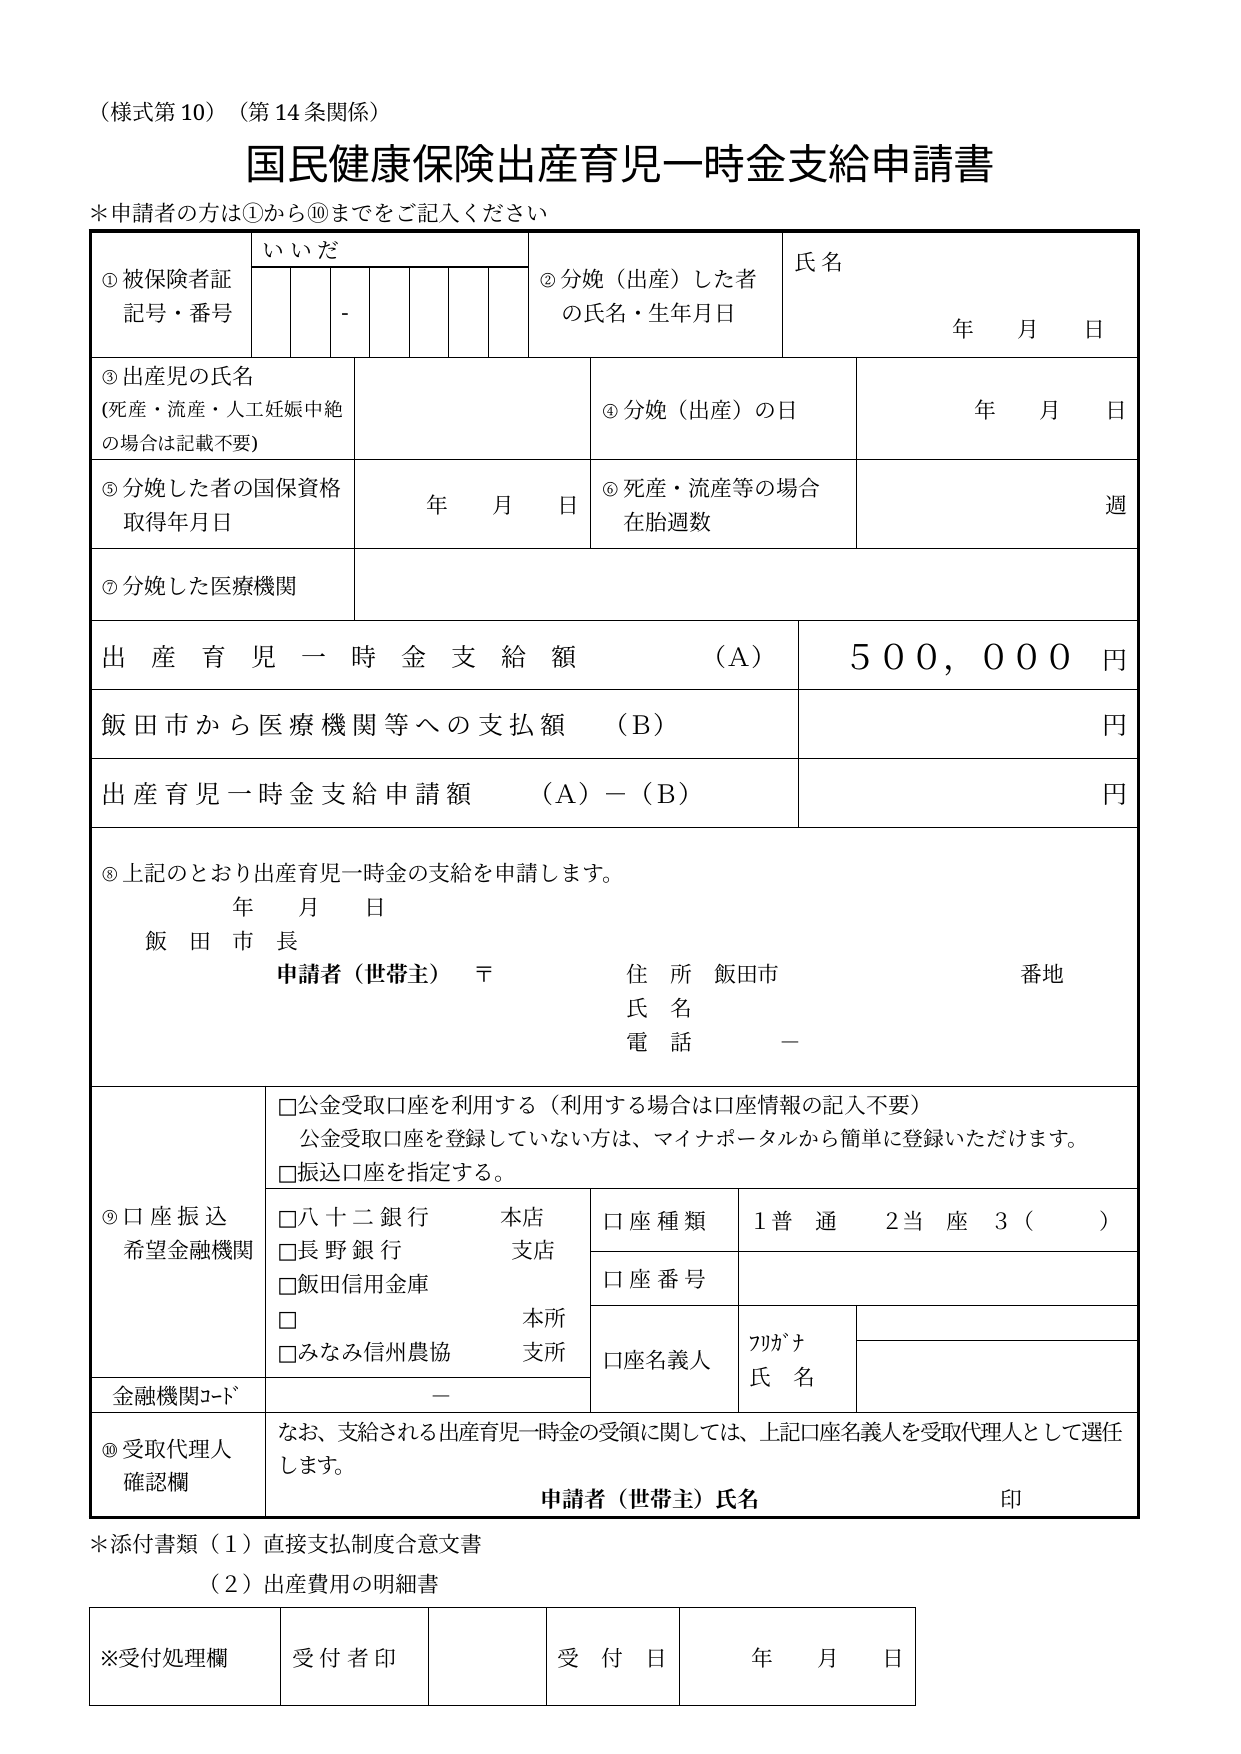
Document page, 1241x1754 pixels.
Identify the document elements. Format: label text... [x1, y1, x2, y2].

table_cell １普 通 ２当 座 ３（ ） [739, 1189, 1137, 1251]
table_cell 口 座 番 号 [591, 1252, 738, 1305]
text ＊申請者の方は①から⑩までをご記入ください [89, 196, 1152, 229]
table_cell [857, 1306, 1137, 1340]
table_cell 口 座 種 類 [591, 1189, 738, 1251]
table_cell ﾌﾘｶﾞﾅ 氏 名 [739, 1306, 856, 1412]
table_cell [489, 268, 528, 357]
table_cell ⑤分娩した者の国保資格 取得年月日 [92, 460, 354, 548]
table_cell 出 産 育 児 一 時 金 支 給 額 （Ａ） [92, 621, 798, 689]
table_cell ⑩受取代理人 確認欄 [92, 1413, 265, 1516]
table_cell ⑧上記のとおり出産育児一時金の支給を申請します。 年 月 日 飯 田 市 長 申請者（世帯主） 〒 住 所 飯田市 番地 氏 名 電 話 － [92, 828, 1137, 1086]
table_cell [410, 268, 448, 357]
text ＊添付書類（１）直接支払制度合意文書 [89, 1526, 1152, 1559]
table_header [429, 1608, 546, 1705]
table_cell ⑨口 座 振 込 希望金融機関 [92, 1087, 265, 1377]
table_cell □八 十 二 銀 行 本店 □長 野 銀 行 支店 □飯田信用金庫 □ 本所 □みなみ信州農協 支所 [266, 1189, 590, 1377]
table_header ②分娩（出産）した者 の氏名・生年月日 [529, 233, 782, 357]
table_cell なお、支給される出産育児一時金の受領に関しては、上記口座名義人を受取代理人として選任します。 申請者（世帯主）氏名 印 [266, 1413, 1137, 1516]
table_cell 年 月 日 [857, 358, 1137, 459]
text （２）出産費用の明細書 [89, 1566, 1152, 1600]
table_cell [857, 1341, 1137, 1412]
table_cell ⑦分娩した医療機関 [92, 549, 354, 620]
table_cell - [331, 268, 369, 357]
table_cell － [266, 1378, 590, 1412]
table_cell [449, 268, 488, 357]
table_cell [252, 268, 290, 357]
table_header 氏 名 年 月 日 [783, 233, 1137, 357]
table_cell ④分娩（出産）の日 [591, 358, 856, 459]
table_cell [291, 268, 330, 357]
text （様式第10）（第14条関係） [89, 94, 1152, 128]
table_cell [370, 268, 409, 357]
table_header い い だ [252, 233, 528, 266]
table_cell 口座名義人 [591, 1306, 738, 1412]
table_header 受 付 者 印 [281, 1608, 428, 1705]
table_cell ⑥死産・流産等の場合 在胎週数 [591, 460, 856, 548]
table_header 年 月 日 [680, 1608, 915, 1705]
table_cell 円 [799, 690, 1137, 758]
table_cell 金融機関ｺｰﾄﾞ [92, 1378, 265, 1412]
table_cell ③出産児の氏名 (死産・流産・人工妊娠中絶の場合は記載不要) [92, 358, 354, 459]
table_cell [739, 1252, 1137, 1305]
table_cell ５００，０００ 円 [799, 621, 1137, 689]
table_cell □公金受取口座を利用する（利用する場合は口座情報の記入不要） 公金受取口座を登録していない方は、マイナポータルから簡単に登録いただけます。 □振込口座を指定する。 [266, 1087, 1137, 1188]
table_cell 年 月 日 [355, 460, 590, 548]
text 国民健康保険出産育児一時金支給申請書 [89, 128, 1152, 196]
table_cell [355, 549, 1137, 620]
table_cell [355, 358, 590, 459]
table_header 受 付 日 [547, 1608, 679, 1705]
table_cell 週 [857, 460, 1137, 548]
table_header ①被保険者証 記号・番号 [92, 233, 251, 357]
table_cell 円 [799, 759, 1137, 827]
table_cell 飯 田 市 か ら 医 療 機 関 等 へ の 支 払 額 （Ｂ） [92, 690, 798, 758]
table_cell 出 産 育 児 一 時 金 支 給 申 請 額 （Ａ）－（Ｂ） [92, 759, 798, 827]
table_header ※受付処理欄 [90, 1608, 280, 1705]
